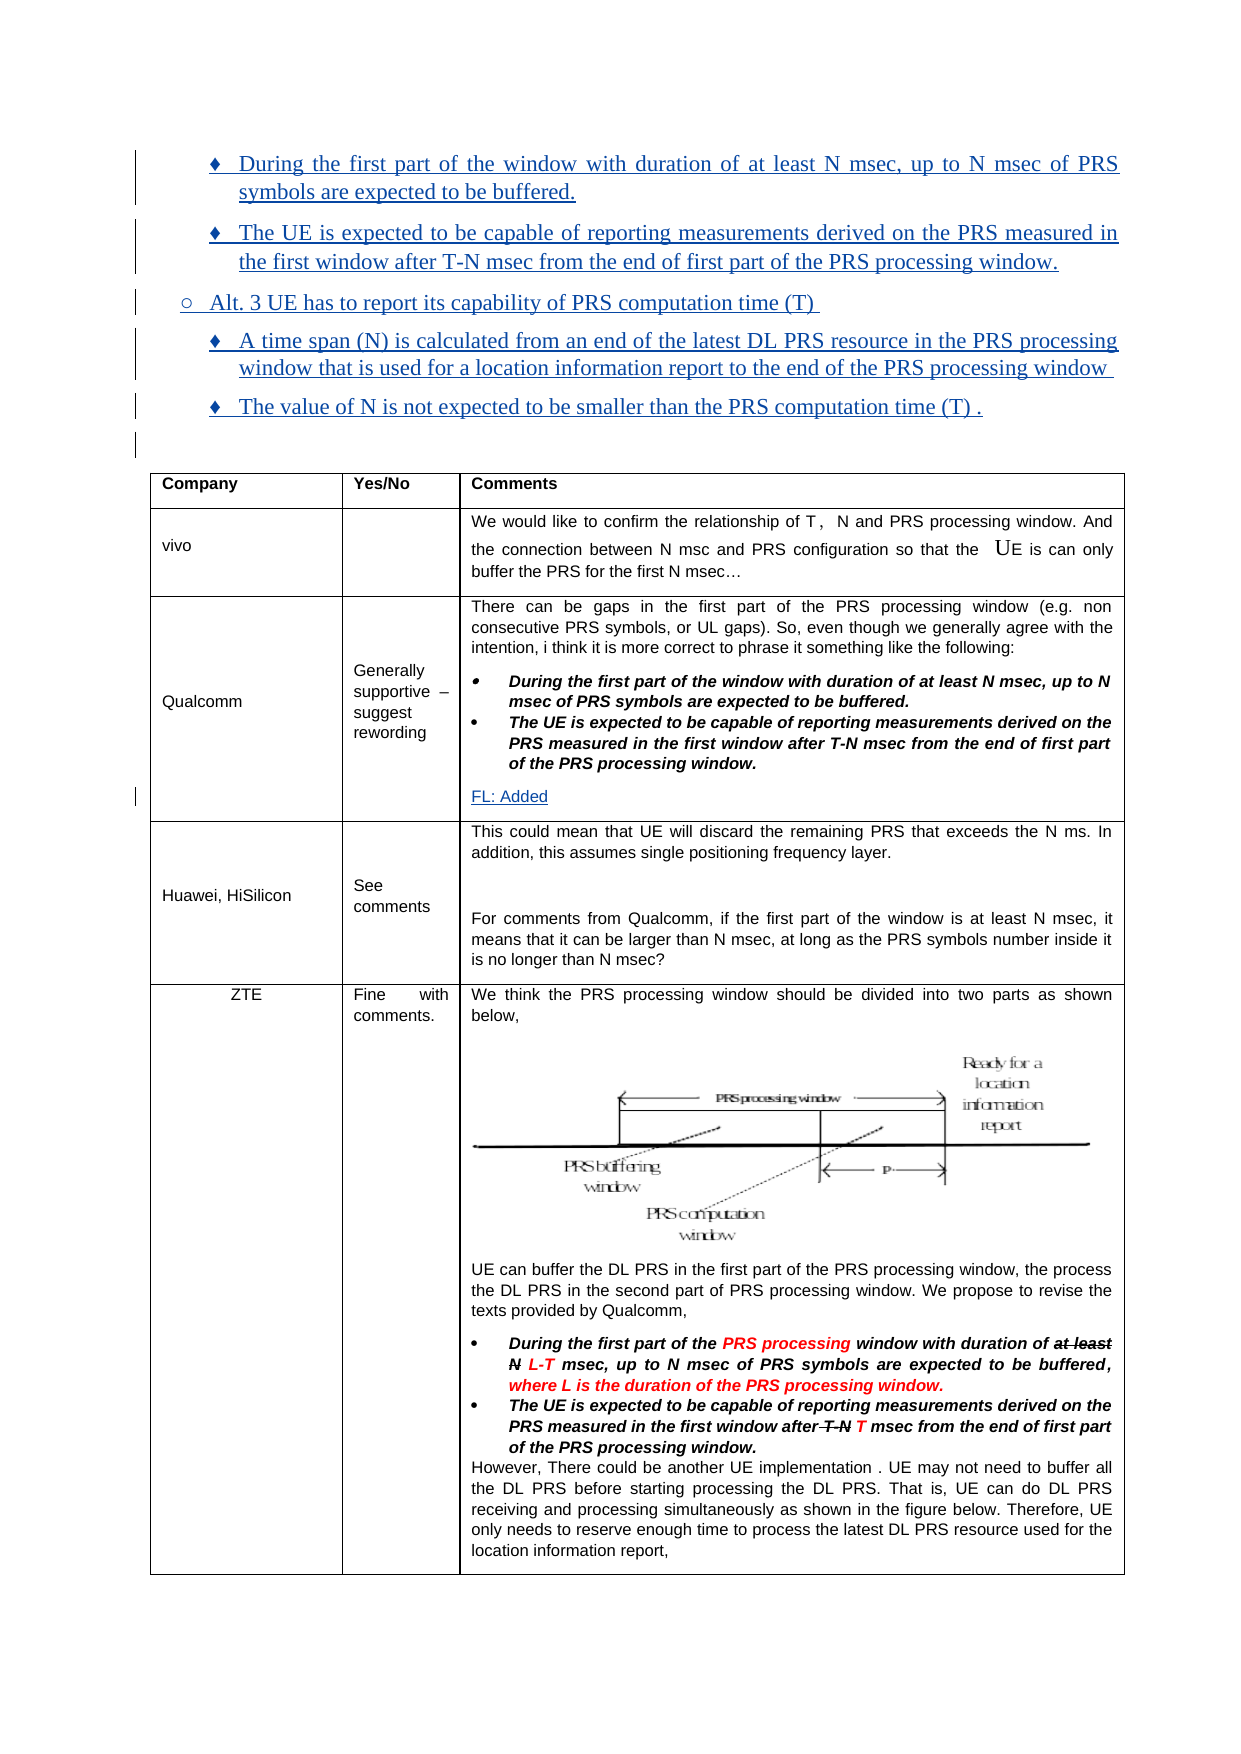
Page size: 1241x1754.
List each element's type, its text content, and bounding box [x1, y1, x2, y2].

table_header Comments [461, 474, 1124, 507]
table_cell There can be gaps in the first part of the PRS processing window (e.g. non consecutive PRS symbols, or UL gaps). So, even though we generally agree with the intention, i think it is more correct to phrase it something like the following: During the first part of the window with duration of at least N msec, up to N msec of PRS symbols are expected to be buffered. The UE is expected to be capable of reporting measurements derived on the PRS measured in the first window after T-N msec from the end of first part of the PRS processing window. [461, 597, 1124, 821]
table_cell We would like to confirm the relationship of T，N and PRS processing window. And the connection between N msc and PRS configuration so that the UE is can only buffer the PRS for the first N msec… [461, 509, 1124, 596]
table_cell [343, 509, 459, 596]
table_cell Huawei, HiSilicon [151, 822, 342, 984]
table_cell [461, 985, 1124, 1574]
table_cell This could mean that UE will discard the remaining PRS that exceeds the N ms. In addition, this assumes single positioning frequency layer. For comments from Qualcomm, if the first part of the window is at least N msec, it means that it can be larger than N msec, at long as the PRS symbols number inside it is no longer than N msec? [461, 822, 1124, 984]
table_cell Generally supportive – suggest rewording [343, 597, 459, 821]
table_cell See comments [343, 822, 459, 984]
table_cell Qualcomm [151, 597, 342, 821]
table_header Company [151, 474, 342, 507]
table_cell vivo [151, 509, 342, 596]
table_cell ZTE [151, 985, 342, 1574]
table_header Yes/No [343, 474, 459, 507]
table_cell Fine with comments. [343, 985, 459, 1574]
